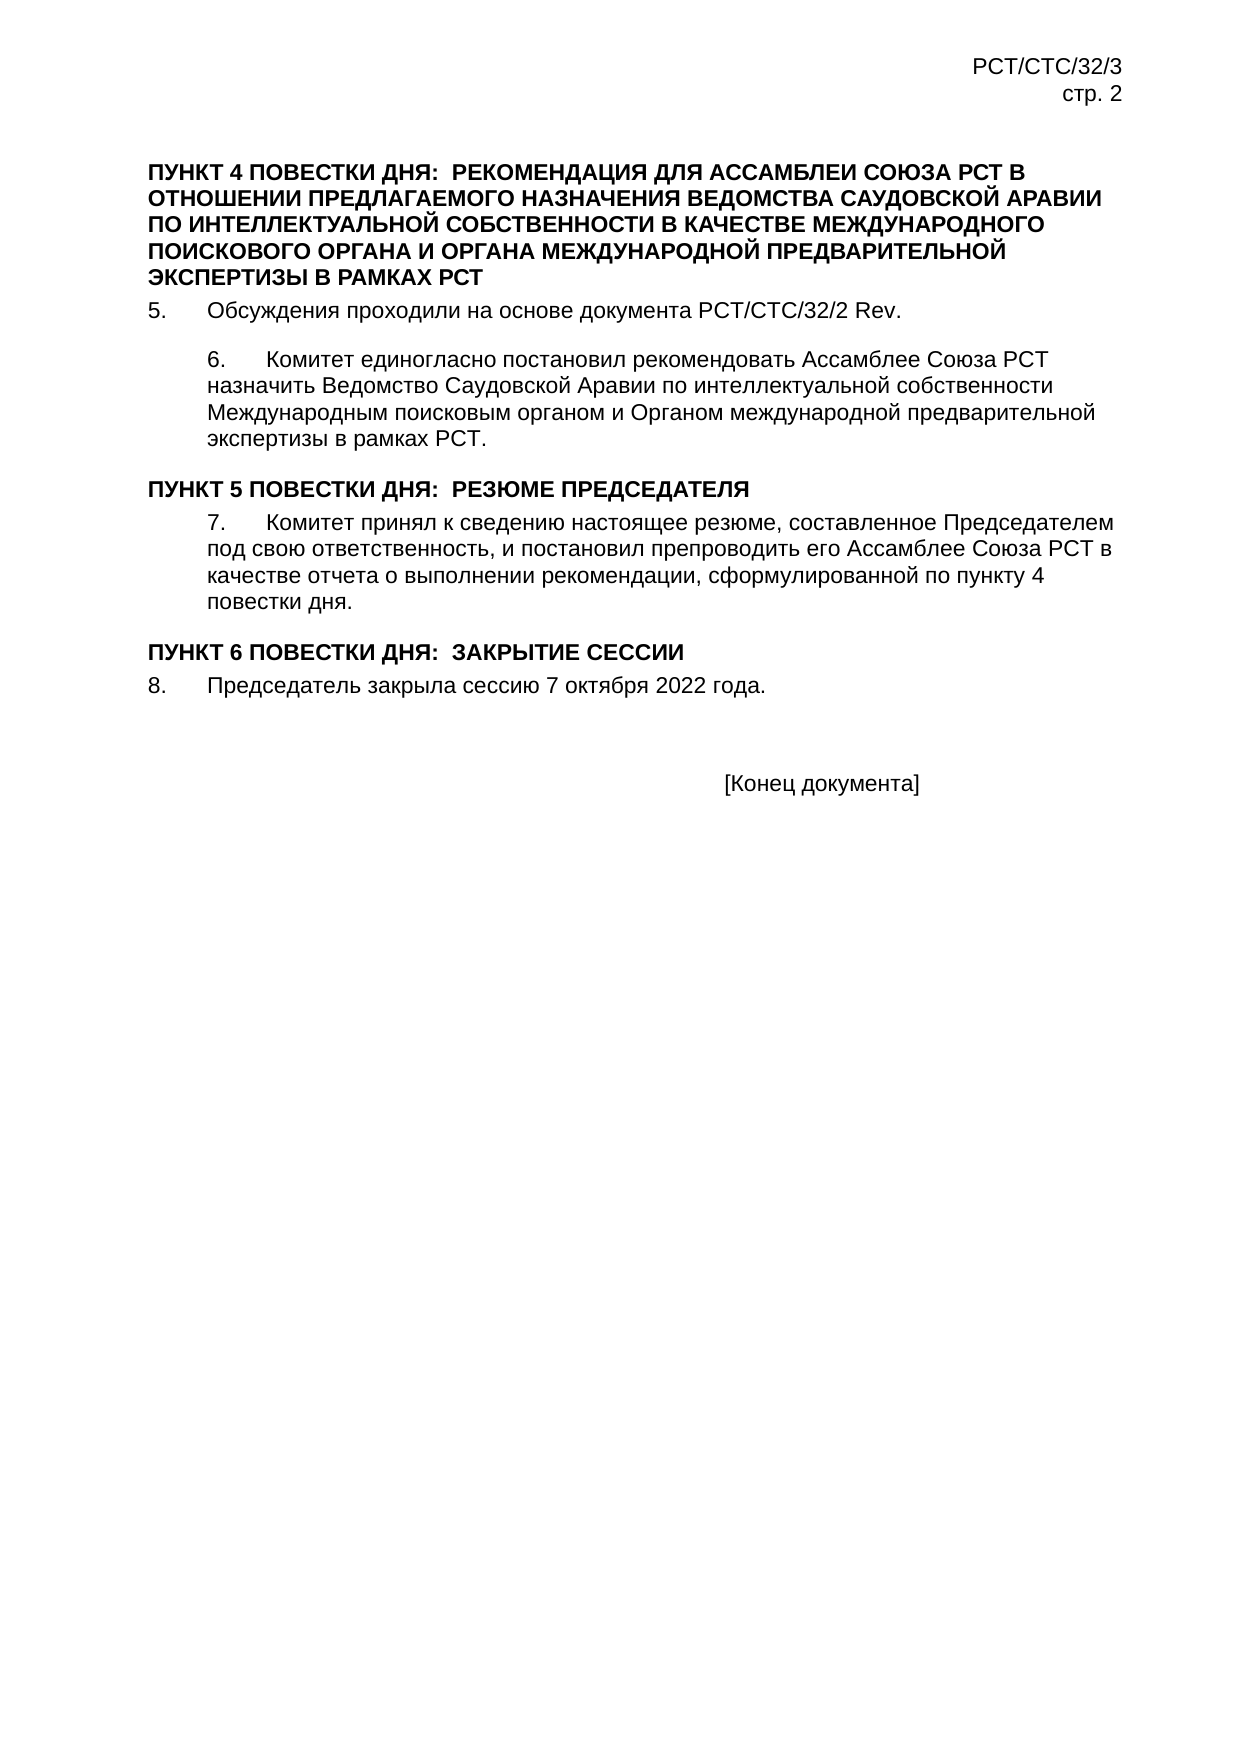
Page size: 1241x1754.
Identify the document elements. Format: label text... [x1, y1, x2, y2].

subtitle Пункт 4 повестки дня: Рекомендация для Ассамблеи Союза РСТ в отношении предлагаемого назначения Ведомства Саудовской Аравии по интеллектуальной собственности в качестве Международного поискового органа и Органа международной предварительной экспертизы в рамках РСТ [148, 158, 1122, 290]
text Комитет принял к сведению настоящее резюме, составленное Председателем под свою ответственность, и постановил препроводить его Ассамблее Союза РСТ в качестве отчета о выполнении рекомендации, сформулированной по пункту 4 повестки дня. [207, 509, 1122, 614]
text Обсуждения проходили на основе документа PCT/CTC/32/2 Rev. [148, 297, 1122, 323]
subtitle Пункт 6 повестки дня: Закрытие сессии [148, 639, 1122, 666]
text Комитет единогласно постановил рекомендовать Ассамблее Союза PCT назначить Ведомство Саудовской Аравии по интеллектуальной собственности Международным поисковым органом и Органом международной предварительной экспертизы в рамках PCT. [207, 346, 1122, 451]
text Председатель закрыла сессию 7 октября 2022 года. [148, 672, 1122, 698]
text [Конец документа] [724, 770, 1122, 797]
subtitle Пункт 5 повестки дня: Резюме Председателя [148, 476, 1122, 503]
